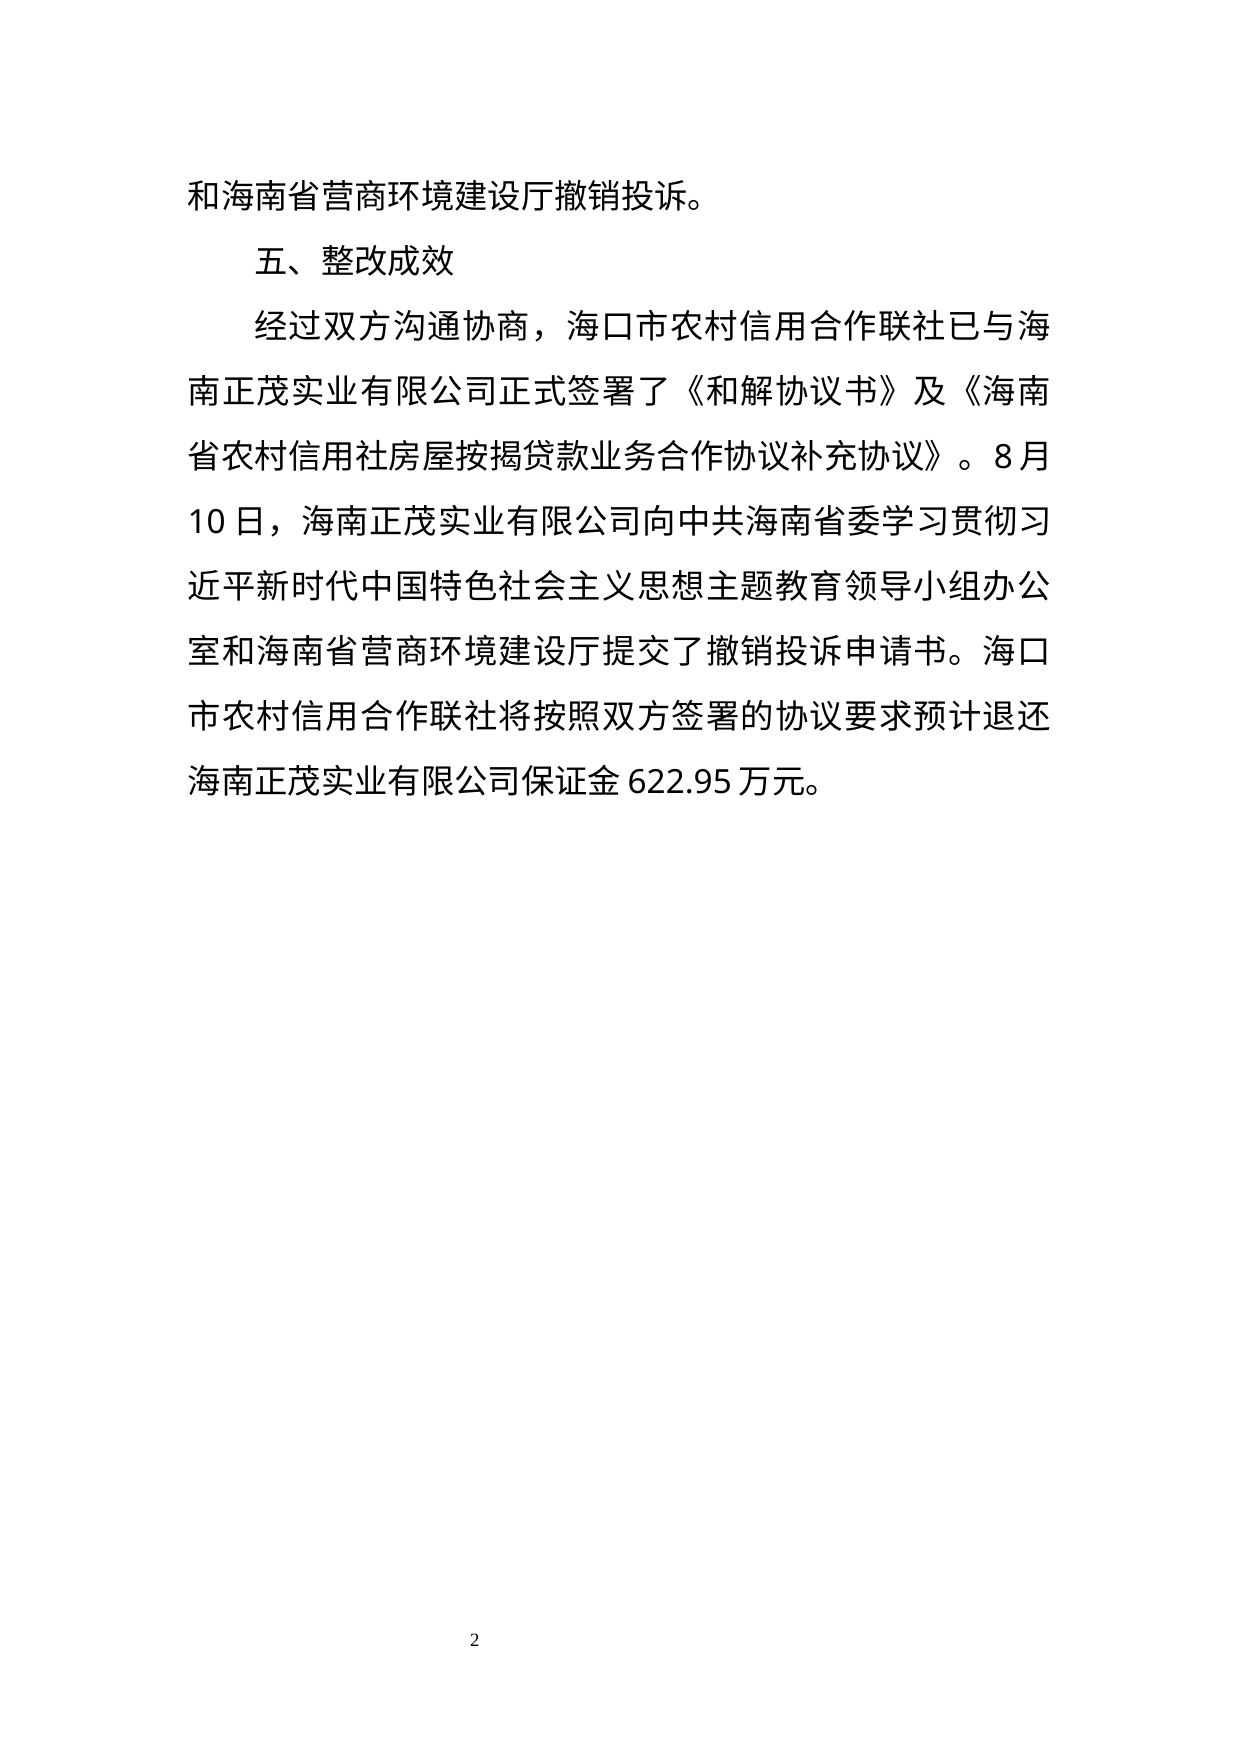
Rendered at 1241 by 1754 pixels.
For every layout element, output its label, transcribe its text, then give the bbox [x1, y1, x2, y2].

list 经过双方沟通协商，海口市农村信用合作联社已与海南正茂实业有限公司正式签署了《和解协议书》及《海南省农村信用社房屋按揭贷款业务合作协议补充协议》。8月10日，海南正茂实业有限公司向中共海南省委学习贯彻习近平新时代中国特色社会主义思想主题教育领导小组办公室和海南省营商环境建设厅提交了撤销投诉申请书。海口市农村信用合作联社将按照双方签署的协议要求预计退还海南正茂实业有限公司保证金622.95万元。 [187, 292, 1053, 812]
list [187, 162, 1053, 227]
list 五、整改成效 [187, 227, 1053, 292]
